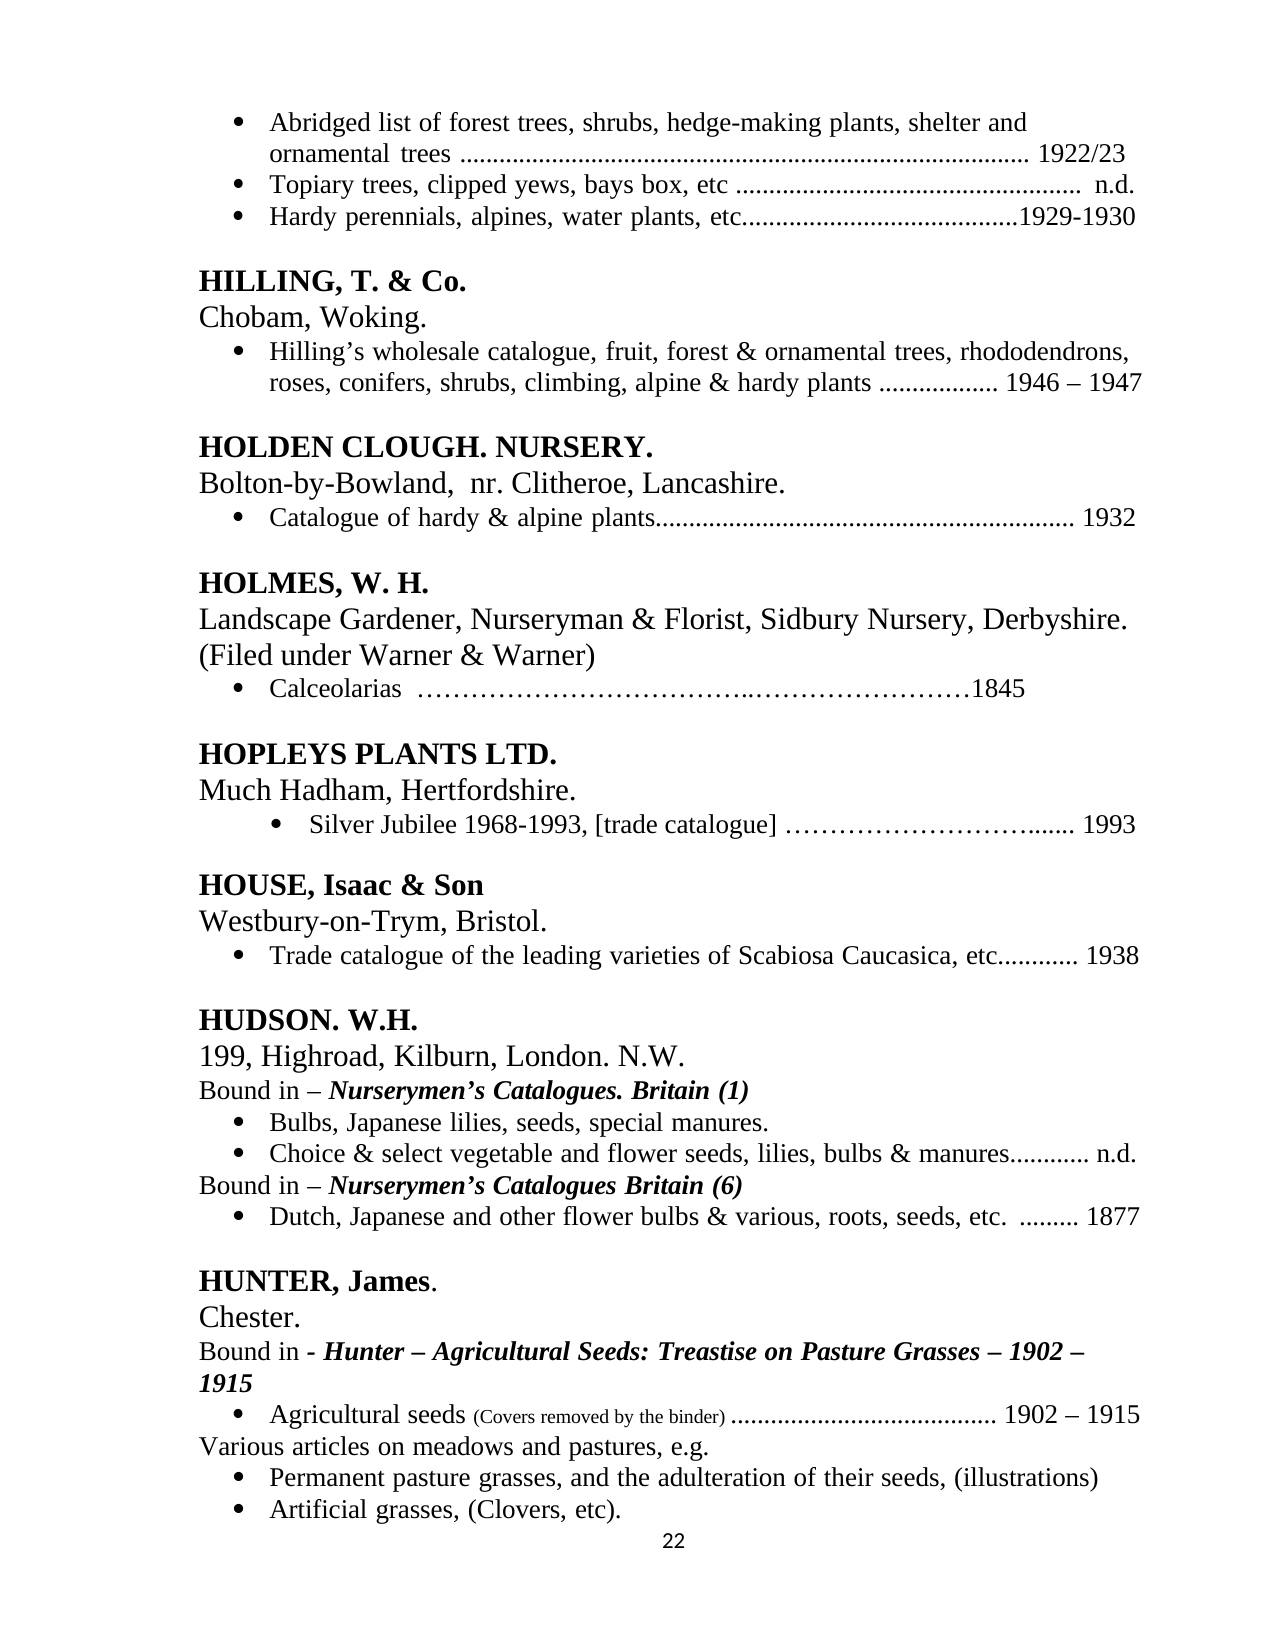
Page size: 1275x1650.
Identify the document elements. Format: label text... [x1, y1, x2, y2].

text  Hardy perennials, alpines, water plants, etc.........................................1929-1930 [198, 200, 1154, 231]
text  Agricultural seeds (Covers removed by the binder) ........................................ 1902 – 1915 Various articles on meadows and pastures, e.g. [198, 1398, 1143, 1461]
subtitle HOLMES, W. H. [198, 564, 1154, 600]
text  Catalogue of hardy & alpine plants............................................................... 1932 [198, 501, 1154, 533]
text  Topiary trees, clipped yews, bays box, etc .................................................... n.d. [234, 168, 1154, 199]
subtitle HOPLEYS PLANTS LTD. [198, 736, 1154, 772]
subtitle Landscape Gardener, Nurseryman & Florist, Sidbury Nursery, Derbyshire. (Filed under Warner & Warner) [198, 600, 1143, 672]
text  Calceolarias ………………………………..……………………1845 [198, 673, 1154, 704]
subtitle Bolton-by-Bowland, nr. Clitheroe, Lancashire. [198, 465, 1154, 501]
subtitle HOLDEN CLOUGH. NURSERY. [198, 429, 1154, 465]
list Choice & select vegetable and flower seeds, lilies, bulbs & manures............ n.d. Bound in – Nurserymen’s Catalogues Britain (6) [198, 1137, 1143, 1200]
text Bound in – Nurserymen’s Catalogues. Britain (1) [198, 1074, 1154, 1105]
subtitle Chobam, Woking. [198, 299, 1154, 334]
subtitle HOUSE, Isaac & Son [198, 867, 1154, 903]
subtitle HILLING, T. & Co. [198, 263, 1154, 299]
subtitle Bound in - Hunter – Agricultural Seeds: Treastise on Pasture Grasses – 1902 – 1915 [198, 1335, 1102, 1398]
list Permanent pasture grasses, and the adulteration of their seeds, (illustrations) [234, 1461, 1154, 1492]
subtitle Westbury-on-Trym, Bristol. [198, 903, 1154, 939]
list Artificial grasses, (Clovers, etc). [234, 1493, 1154, 1524]
list Trade catalogue of the leading varieties of Scabiosa Caucasica, etc............ 1938 [234, 939, 1154, 970]
list Hilling’s wholesale catalogue, fruit, forest & ornamental trees, rhododendrons, roses, conifers, shrubs, climbing, alpine & hardy plants .................. 1946 – 1947 [234, 335, 1143, 397]
subtitle HUDSON. W.H. [198, 1002, 1154, 1038]
text HUNTER, James. Chester. [198, 1263, 538, 1334]
list Abridged list of forest trees, shrubs, hedge-making plants, shelter and ornamental trees ....................................................................................... 1922/23 [234, 106, 1143, 168]
subtitle 199, Highroad, Kilburn, London. N.W. [198, 1038, 1154, 1074]
list Dutch, Japanese and other flower bulbs & various, roots, seeds, etc. ......... 1877 [234, 1200, 1154, 1231]
list Bulbs, Japanese lilies, seeds, special manures. [234, 1106, 1154, 1137]
list Silver Jubilee 1968-1993, [trade catalogue] ………………………....... 1993 [271, 808, 1154, 839]
subtitle Much Hadham, Hertfordshire. [198, 772, 1154, 807]
